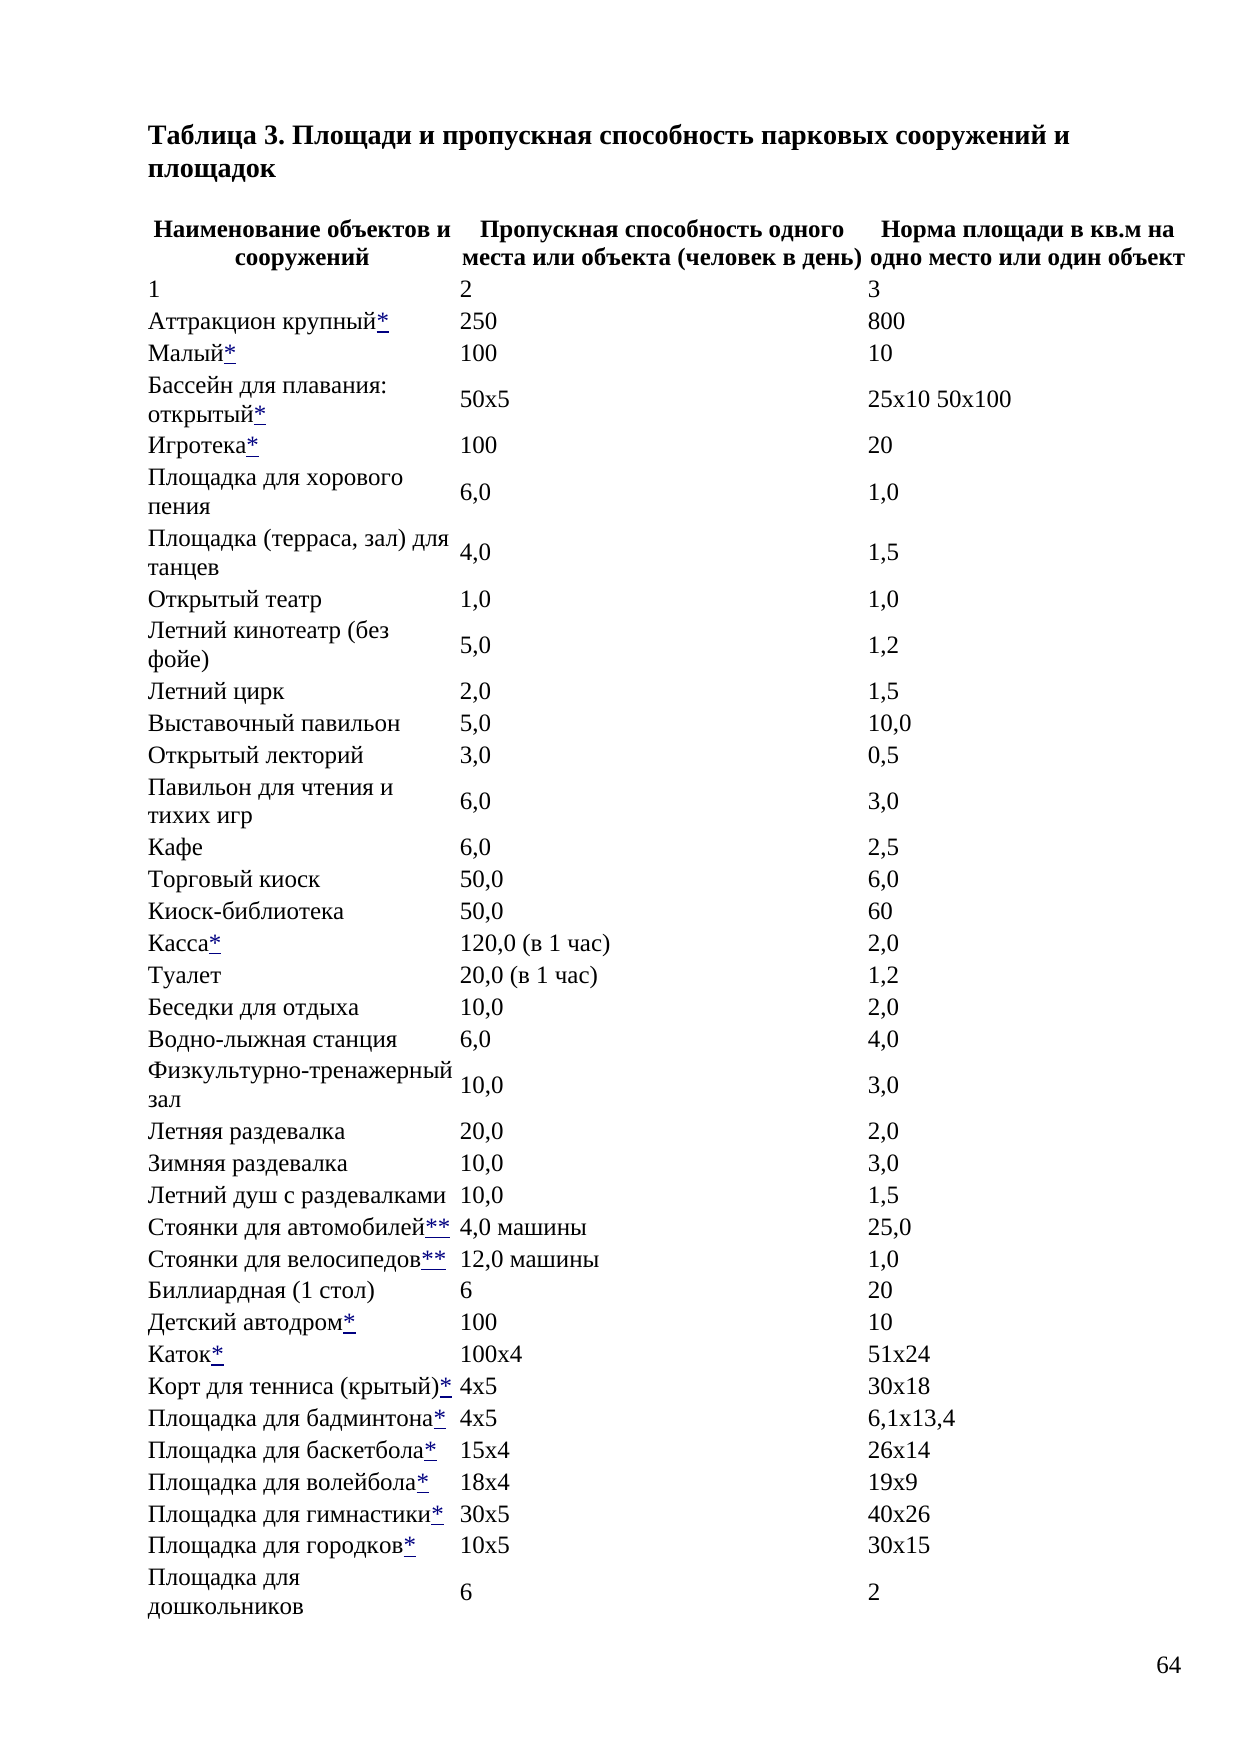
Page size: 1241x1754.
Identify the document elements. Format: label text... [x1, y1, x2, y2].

table_cell 1,5 [866, 1179, 1189, 1210]
subtitle Таблица 3. Площади и пропускная способность парковых сооружений и площадок [148, 118, 1181, 183]
table_cell Торговый киоск [146, 863, 458, 895]
table_cell 20,0 [458, 1115, 866, 1147]
table_cell Игротека* [146, 429, 458, 461]
table_cell 20,0 (в 1 час) [458, 959, 866, 990]
table_cell 2,0 [458, 675, 866, 707]
table_cell 100 [458, 1306, 866, 1338]
table_cell 51x24 [866, 1338, 1189, 1370]
table_cell Площадка для городков* [146, 1529, 458, 1561]
table_cell 20 [866, 429, 1189, 461]
table_cell 3 [866, 273, 1189, 305]
table_cell Летний цирк [146, 675, 458, 707]
table_cell Стоянки для велосипедов** [146, 1242, 458, 1274]
table_cell Площадка (терраса, зал) для танцев [146, 522, 458, 582]
table_cell 40x26 [866, 1497, 1189, 1529]
table_cell 10 [866, 337, 1189, 368]
table_cell Площадка для дошкольников [146, 1561, 458, 1622]
table_cell 2 [458, 273, 866, 305]
table_cell 3,0 [866, 1147, 1189, 1178]
table_cell 100x4 [458, 1338, 866, 1370]
table_cell 800 [866, 305, 1189, 337]
table_cell Площадка для волейбола* [146, 1465, 458, 1497]
table_cell 6,0 [458, 770, 866, 831]
table_cell 26x14 [866, 1434, 1189, 1465]
table_cell 2,0 [866, 927, 1189, 958]
table_cell 1,2 [866, 959, 1189, 990]
table_cell 19x9 [866, 1465, 1189, 1497]
table_cell Площадка для бадминтона* [146, 1402, 458, 1433]
table_cell 10,0 [458, 1179, 866, 1210]
table_cell Выставочный павильон [146, 707, 458, 738]
table_cell Аттракцион крупный* [146, 305, 458, 337]
table_cell 1 [146, 273, 458, 305]
table_cell 6,0 [458, 1022, 866, 1054]
table_cell 60 [866, 895, 1189, 927]
table_cell 1,0 [866, 582, 1189, 614]
table_cell 50,0 [458, 895, 866, 927]
table_cell 30x15 [866, 1529, 1189, 1561]
table_cell 3,0 [866, 1054, 1189, 1115]
table_cell 5,0 [458, 614, 866, 675]
table_header Норма площади в кв.м на одно место или один объект [866, 212, 1189, 273]
table_cell Биллиардная (1 стол) [146, 1274, 458, 1306]
table_cell Площадка для хорового пения [146, 461, 458, 522]
table_cell 20 [866, 1274, 1189, 1306]
table_cell 10,0 [866, 707, 1189, 738]
table_cell Кафе [146, 831, 458, 863]
table_cell 2,0 [866, 1115, 1189, 1147]
table_cell 12,0 машины [458, 1242, 866, 1274]
table_cell Каток* [146, 1338, 458, 1370]
table_cell 50,0 [458, 863, 866, 895]
table_cell 250 [458, 305, 866, 337]
table_cell Летняя раздевалка [146, 1115, 458, 1147]
table_cell 1,5 [866, 675, 1189, 707]
table_cell Детский автодром* [146, 1306, 458, 1338]
table_cell 6,0 [458, 831, 866, 863]
table_cell 4x5 [458, 1370, 866, 1402]
table_cell 10 [866, 1306, 1189, 1338]
table_cell Физкультурно-тренажерный зал [146, 1054, 458, 1115]
table_cell 100 [458, 429, 866, 461]
table_cell 5,0 [458, 707, 866, 738]
table_cell Стоянки для автомобилей** [146, 1210, 458, 1242]
table_cell Зимняя раздевалка [146, 1147, 458, 1178]
table_cell Летний душ с раздевалками [146, 1179, 458, 1210]
table_cell 4,0 [458, 522, 866, 582]
table_cell 6,0 [458, 461, 866, 522]
table_cell 10,0 [458, 990, 866, 1022]
table_cell 120,0 (в 1 час) [458, 927, 866, 958]
table_cell 30x5 [458, 1497, 866, 1529]
table_cell Туалет [146, 959, 458, 990]
table_cell 10,0 [458, 1054, 866, 1115]
table_cell Киоск-библиотека [146, 895, 458, 927]
table_cell 4,0 [866, 1022, 1189, 1054]
table_cell 0,5 [866, 739, 1189, 770]
table_cell Беседки для отдыха [146, 990, 458, 1022]
table_cell 3,0 [866, 770, 1189, 831]
table_cell 6,0 [866, 863, 1189, 895]
table_cell Открытый лекторий [146, 739, 458, 770]
table_cell Площадка для гимнастики* [146, 1497, 458, 1529]
table_cell 10x5 [458, 1529, 866, 1561]
table_cell Водно-лыжная станция [146, 1022, 458, 1054]
table_cell 18x4 [458, 1465, 866, 1497]
table_cell 4x5 [458, 1402, 866, 1433]
table_cell Павильон для чтения и тихих игр [146, 770, 458, 831]
table_cell 25x10 50x100 [866, 369, 1189, 429]
table_cell 25,0 [866, 1210, 1189, 1242]
table_cell Летний кинотеатр (без фойе) [146, 614, 458, 675]
table_cell Открытый театр [146, 582, 458, 614]
table_cell 1,2 [866, 614, 1189, 675]
table_cell 3,0 [458, 739, 866, 770]
table_header Наименование объектов и сооружений [146, 212, 458, 273]
table_cell 2 [866, 1561, 1189, 1622]
table_cell 2,0 [866, 990, 1189, 1022]
table_header Пропускная способность одного места или объекта (человек в день) [458, 212, 866, 273]
table_cell Корт для тенниса (крытый)* [146, 1370, 458, 1402]
table_cell 1,0 [458, 582, 866, 614]
table_cell 6 [458, 1274, 866, 1306]
table_cell 2,5 [866, 831, 1189, 863]
table_cell Бассейн для плавания: открытый* [146, 369, 458, 429]
table_cell 4,0 машины [458, 1210, 866, 1242]
table_cell Касса* [146, 927, 458, 958]
table_cell Площадка для баскетбола* [146, 1434, 458, 1465]
table_cell 1,0 [866, 461, 1189, 522]
table_cell 50x5 [458, 369, 866, 429]
table_cell 15x4 [458, 1434, 866, 1465]
table_cell 1,5 [866, 522, 1189, 582]
table_cell 100 [458, 337, 866, 368]
table_cell 6 [458, 1561, 866, 1622]
table_cell Малый* [146, 337, 458, 368]
table_cell 1,0 [866, 1242, 1189, 1274]
table_cell 30x18 [866, 1370, 1189, 1402]
table_cell 6,1x13,4 [866, 1402, 1189, 1433]
table_cell 10,0 [458, 1147, 866, 1178]
